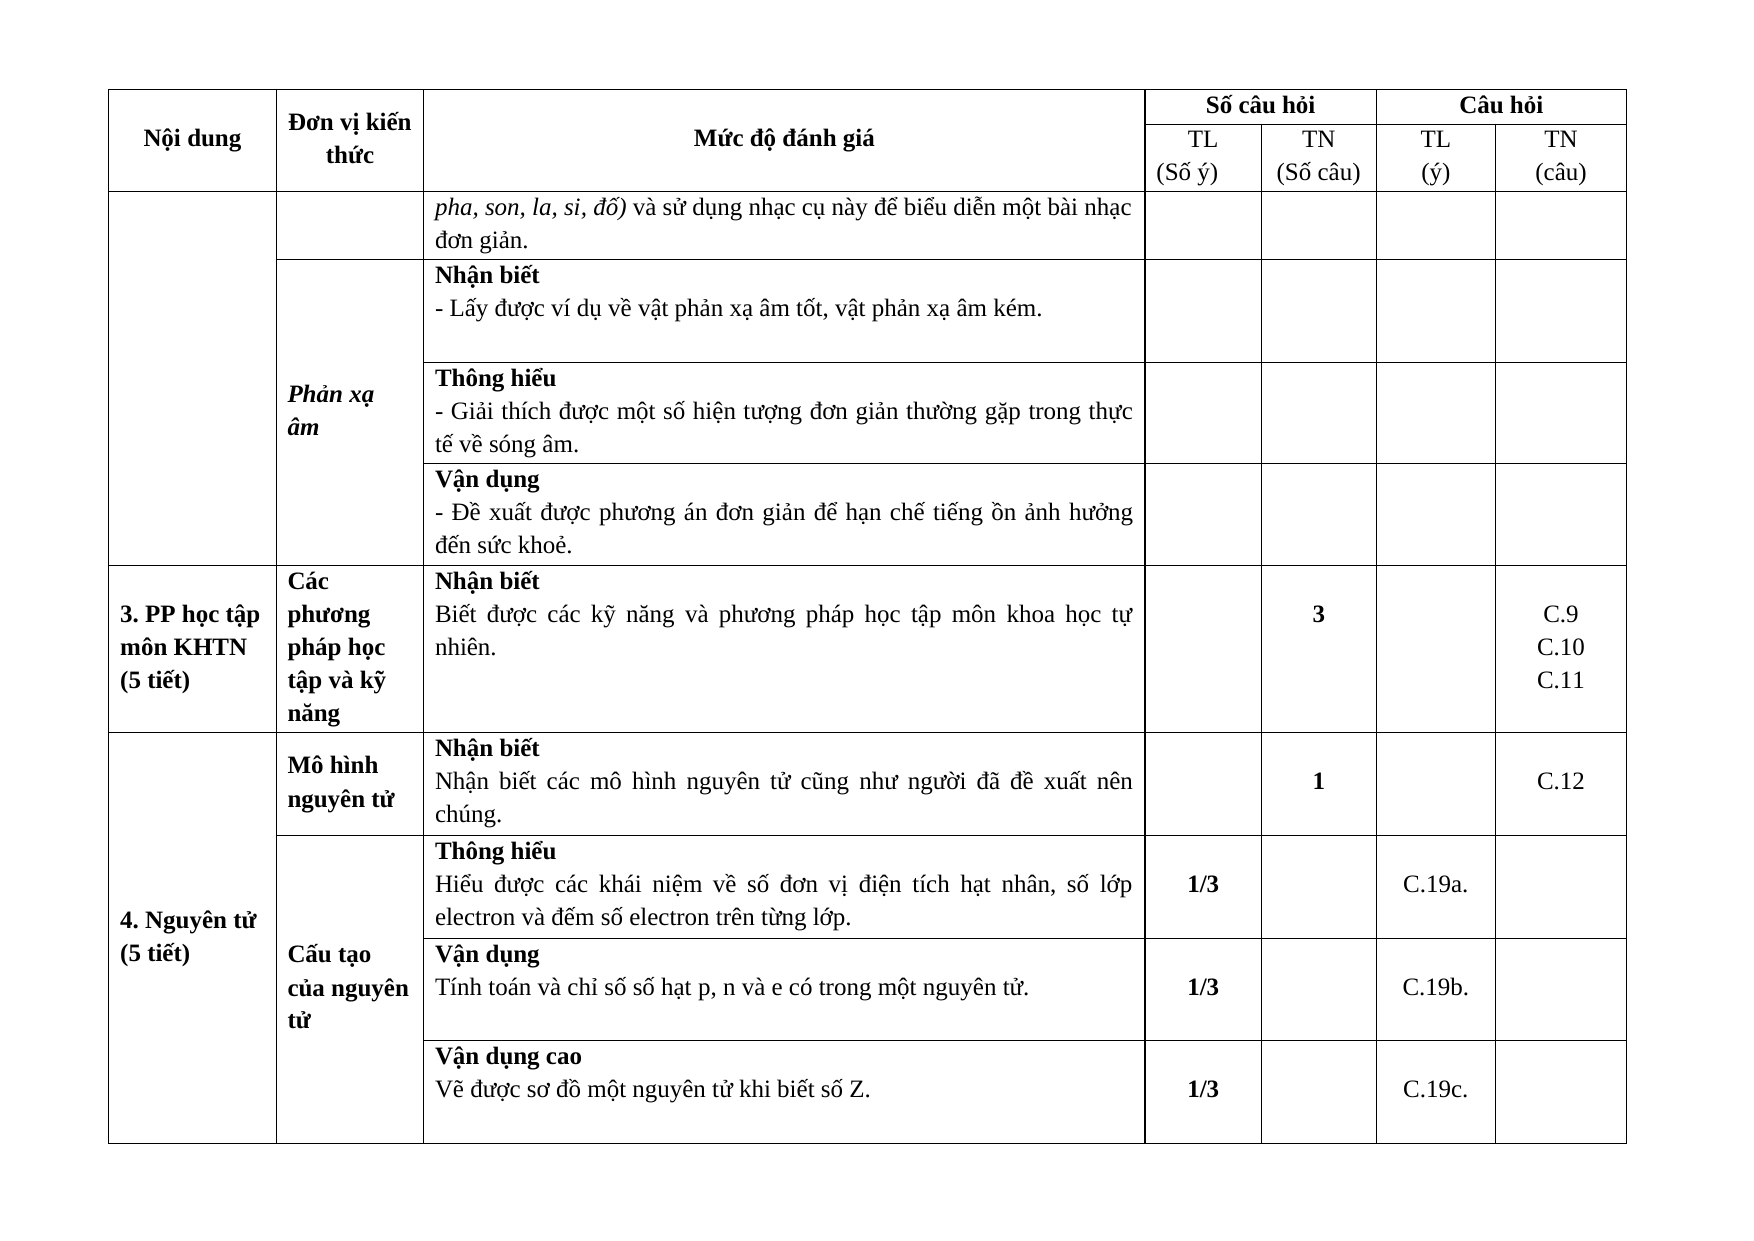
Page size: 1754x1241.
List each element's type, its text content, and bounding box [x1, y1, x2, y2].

table_cell 4. Nguyên tử (5 tiết) [109, 733, 276, 1143]
table_cell [1146, 260, 1261, 362]
table_header Đơn vị kiến thức [277, 90, 423, 191]
table_cell TL (ý) [1377, 125, 1495, 191]
table_cell [1262, 192, 1376, 259]
table_cell Các phương pháp học tập và kỹ năng [277, 566, 423, 732]
table_cell [1146, 192, 1261, 259]
table_cell Vận dụng cao Vẽ được sơ đồ một nguyên tử khi biết số Z. [424, 1041, 1144, 1143]
table_cell [1377, 260, 1495, 362]
table_cell C.19c. [1377, 1041, 1495, 1143]
table_cell TN (câu) [1496, 125, 1626, 191]
table_cell Nhận biết - Lấy được ví dụ về vật phản xạ âm tốt, vật phản xạ âm kém. [424, 260, 1144, 362]
table_cell 1/3 [1146, 836, 1261, 938]
table_cell [1262, 1041, 1376, 1143]
table_cell Phản xạ âm [277, 260, 423, 565]
table_cell Vận dụng - Đề xuất được phương án đơn giản để hạn chế tiếng ồn ảnh hưởng đến sức khoẻ. [424, 464, 1144, 565]
table_cell [1146, 464, 1261, 565]
table_cell C.12 [1496, 733, 1626, 835]
table_header Câu hỏi [1377, 90, 1626, 123]
table_cell C.19b. [1377, 939, 1495, 1040]
table_cell [1377, 363, 1495, 463]
table_cell [1377, 192, 1495, 259]
table_cell [1146, 363, 1261, 463]
table_cell 3. PP học tập môn KHTN (5 tiết) [109, 566, 276, 732]
table_cell C.9 C.10 C.11 [1496, 566, 1626, 732]
table_cell [1377, 566, 1495, 732]
table_cell [1377, 733, 1495, 835]
table_cell Nhận biết Nhận biết các mô hình nguyên tử cũng như người đã đề xuất nên chúng. [424, 733, 1144, 835]
table_cell [1496, 836, 1626, 938]
table_cell 1/3 [1146, 939, 1261, 1040]
table_cell [1377, 464, 1495, 565]
table_cell [1146, 566, 1261, 732]
table_cell Cấu tạo của nguyên tử [277, 836, 423, 1143]
table_cell [1262, 260, 1376, 362]
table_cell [424, 192, 1144, 259]
table_cell [1496, 192, 1626, 259]
table_cell [1496, 939, 1626, 1040]
table_cell 1 [1262, 733, 1376, 835]
table_cell [1496, 464, 1626, 565]
table_header Nội dung [109, 90, 276, 191]
table_cell TN (Số câu) [1262, 125, 1376, 191]
table_cell [1496, 260, 1626, 362]
table_header Mức độ đánh giá [424, 90, 1144, 191]
table_cell Mô hình nguyên tử [277, 733, 423, 835]
table_header Số câu hỏi [1146, 90, 1376, 123]
table_cell Vận dụng Tính toán và chỉ số số hạt p, n và e có trong một nguyên tử. [424, 939, 1144, 1040]
table_cell 3 [1262, 566, 1376, 732]
table_cell C.19a. [1377, 836, 1495, 938]
table_cell Nhận biết Biết được các kỹ năng và phương pháp học tập môn khoa học tự nhiên. [424, 566, 1144, 732]
table_cell [1496, 363, 1626, 463]
table_cell [1262, 836, 1376, 938]
table_cell [1146, 733, 1261, 835]
table_cell Thông hiểu Hiểu được các khái niệm về số đơn vị điện tích hạt nhân, số lớp electron và đếm số electron trên từng lớp. [424, 836, 1144, 938]
table_cell Thông hiểu - Giải thích được một số hiện tượng đơn giản thường gặp trong thực tế về sóng âm. [424, 363, 1144, 463]
table_cell 1/3 [1146, 1041, 1261, 1143]
table_cell [1262, 363, 1376, 463]
table_cell [1496, 1041, 1626, 1143]
table_cell [1262, 939, 1376, 1040]
table_cell TL (Số ý) [1146, 125, 1261, 191]
table_cell [1262, 464, 1376, 565]
